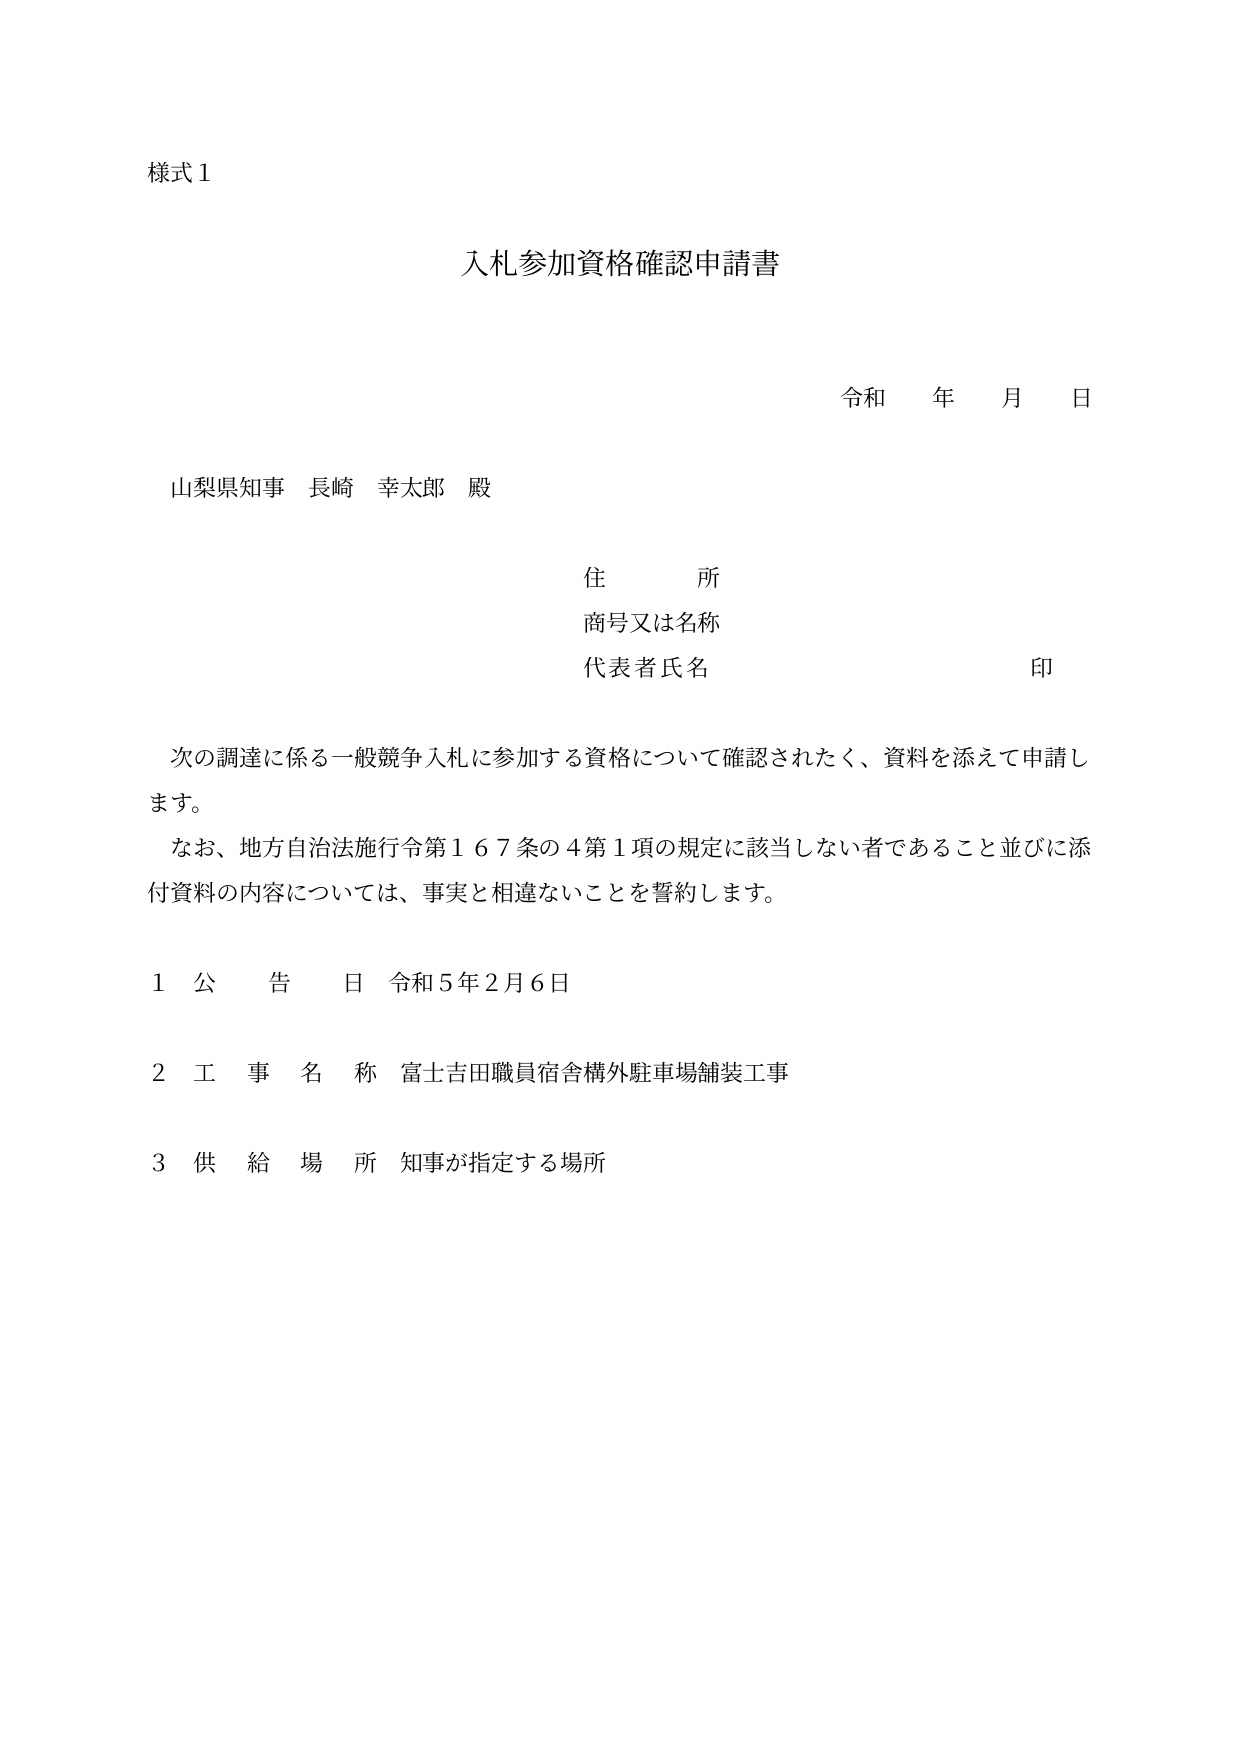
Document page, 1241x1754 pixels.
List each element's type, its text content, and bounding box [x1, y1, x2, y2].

text １ 公告日 令和５年２月６日 [148, 959, 1092, 1004]
text 次の調達に係る一般競争入札に参加する資格について確認されたく、資料を添えて申請します。 [148, 734, 1092, 824]
text 代表者氏名 印 [583, 644, 1092, 689]
text なお、地方自治法施行令第１６７条の４第１項の規定に該当しない者であること並びに添付資料の内容については、事実と相違ないことを誓約します。 [148, 824, 1092, 914]
text ２ 工事名称 富士吉田職員宿舎構外駐車場舗装工事 [148, 1049, 1092, 1094]
text 入札参加資格確認申請書 [148, 239, 1092, 284]
text 住 所 [583, 554, 1092, 599]
text 山梨県知事 長崎 幸太郎 殿 [148, 464, 1092, 509]
text 令和 年 月 日 [148, 374, 1092, 419]
text 商号又は名称 [583, 599, 1092, 644]
text ３ 供給場所 知事が指定する場所 [148, 1139, 1092, 1184]
text 様式１ [148, 149, 1092, 194]
